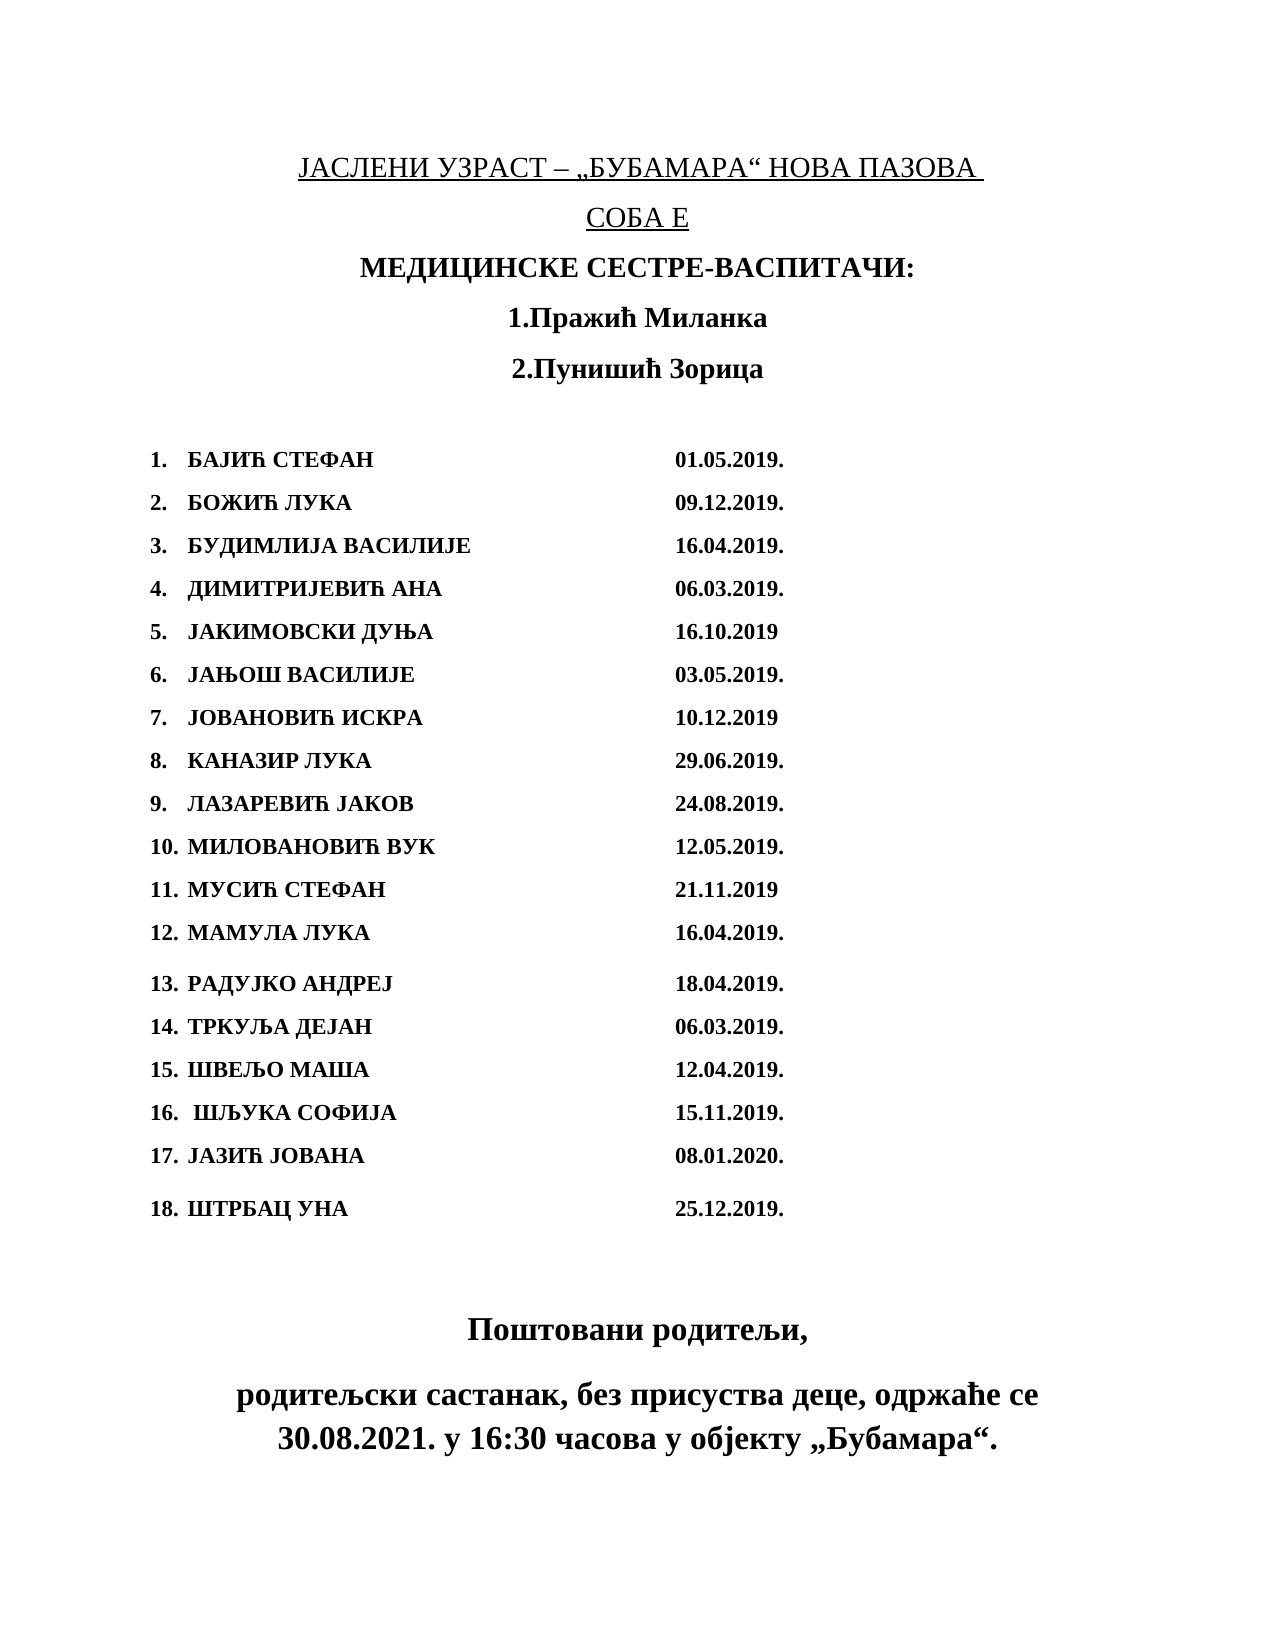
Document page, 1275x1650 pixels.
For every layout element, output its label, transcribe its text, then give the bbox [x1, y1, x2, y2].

text МЕДИЦИНСКЕ СЕСТРЕ-ВАСПИТАЧИ: [150, 250, 1125, 284]
list ЈАЊОШ ВАСИЛИЈЕ 03.05.2019. [150, 661, 1125, 687]
list БАЈИЋ СТЕФАН 01.05.2019. [150, 446, 1125, 472]
list КАНАЗИР ЛУКА 29.06.2019. [150, 747, 1125, 773]
list ДИМИТРИЈЕВИЋ АНА 06.03.2019. [150, 575, 1125, 601]
list МУСИЋ СТЕФАН 21.11.2019 [150, 876, 1125, 902]
list БОЖИЋ ЛУКА 09.12.2019. [150, 489, 1125, 515]
list ЛАЗАРЕВИЋ ЈАКОВ 24.08.2019. [150, 790, 1125, 816]
list МИЛОВАНОВИЋ ВУК 12.05.2019. [150, 833, 1125, 859]
text 2.Пунишић Зорица [150, 351, 1125, 384]
text родитељски састанак, без присуства деце, одржаће се 30.08.2021. у 16:30 часова у објекту „Бубамара“. [150, 1374, 1125, 1456]
list ЈАКИМОВСКИ ДУЊА 16.10.2019 [150, 618, 1125, 644]
list ТРКУЉА ДЕЈАН 06.03.2019. [150, 1013, 1125, 1039]
text 1.Пражић Миланка [150, 301, 1125, 334]
list МАМУЛА ЛУКА 16.04.2019. [150, 919, 1125, 945]
list ЈАЗИЋ ЈОВАНА 08.01.2020. [150, 1142, 1125, 1168]
list БУДИМЛИЈА ВАСИЛИЈЕ 16.04.2019. [150, 532, 1125, 558]
list РАДУЈКО АНДРЕЈ 18.04.2019. [150, 970, 1125, 996]
list ШЉУКА СОФИЈА 15.11.2019. [150, 1099, 1125, 1125]
list ШТРБАЦ УНА 25.12.2019. [150, 1195, 1125, 1221]
text СОБА Е [150, 200, 1125, 234]
text Поштовани родитељи, [150, 1309, 1125, 1347]
list ЈОВАНОВИЋ ИСКРА 10.12.2019 [150, 704, 1125, 730]
text ЈАСЛЕНИ УЗРАСТ – „БУБАМАРА“ НОВА ПАЗОВА [150, 150, 1125, 183]
list ШВЕЉО МАША 12.04.2019. [150, 1056, 1125, 1082]
